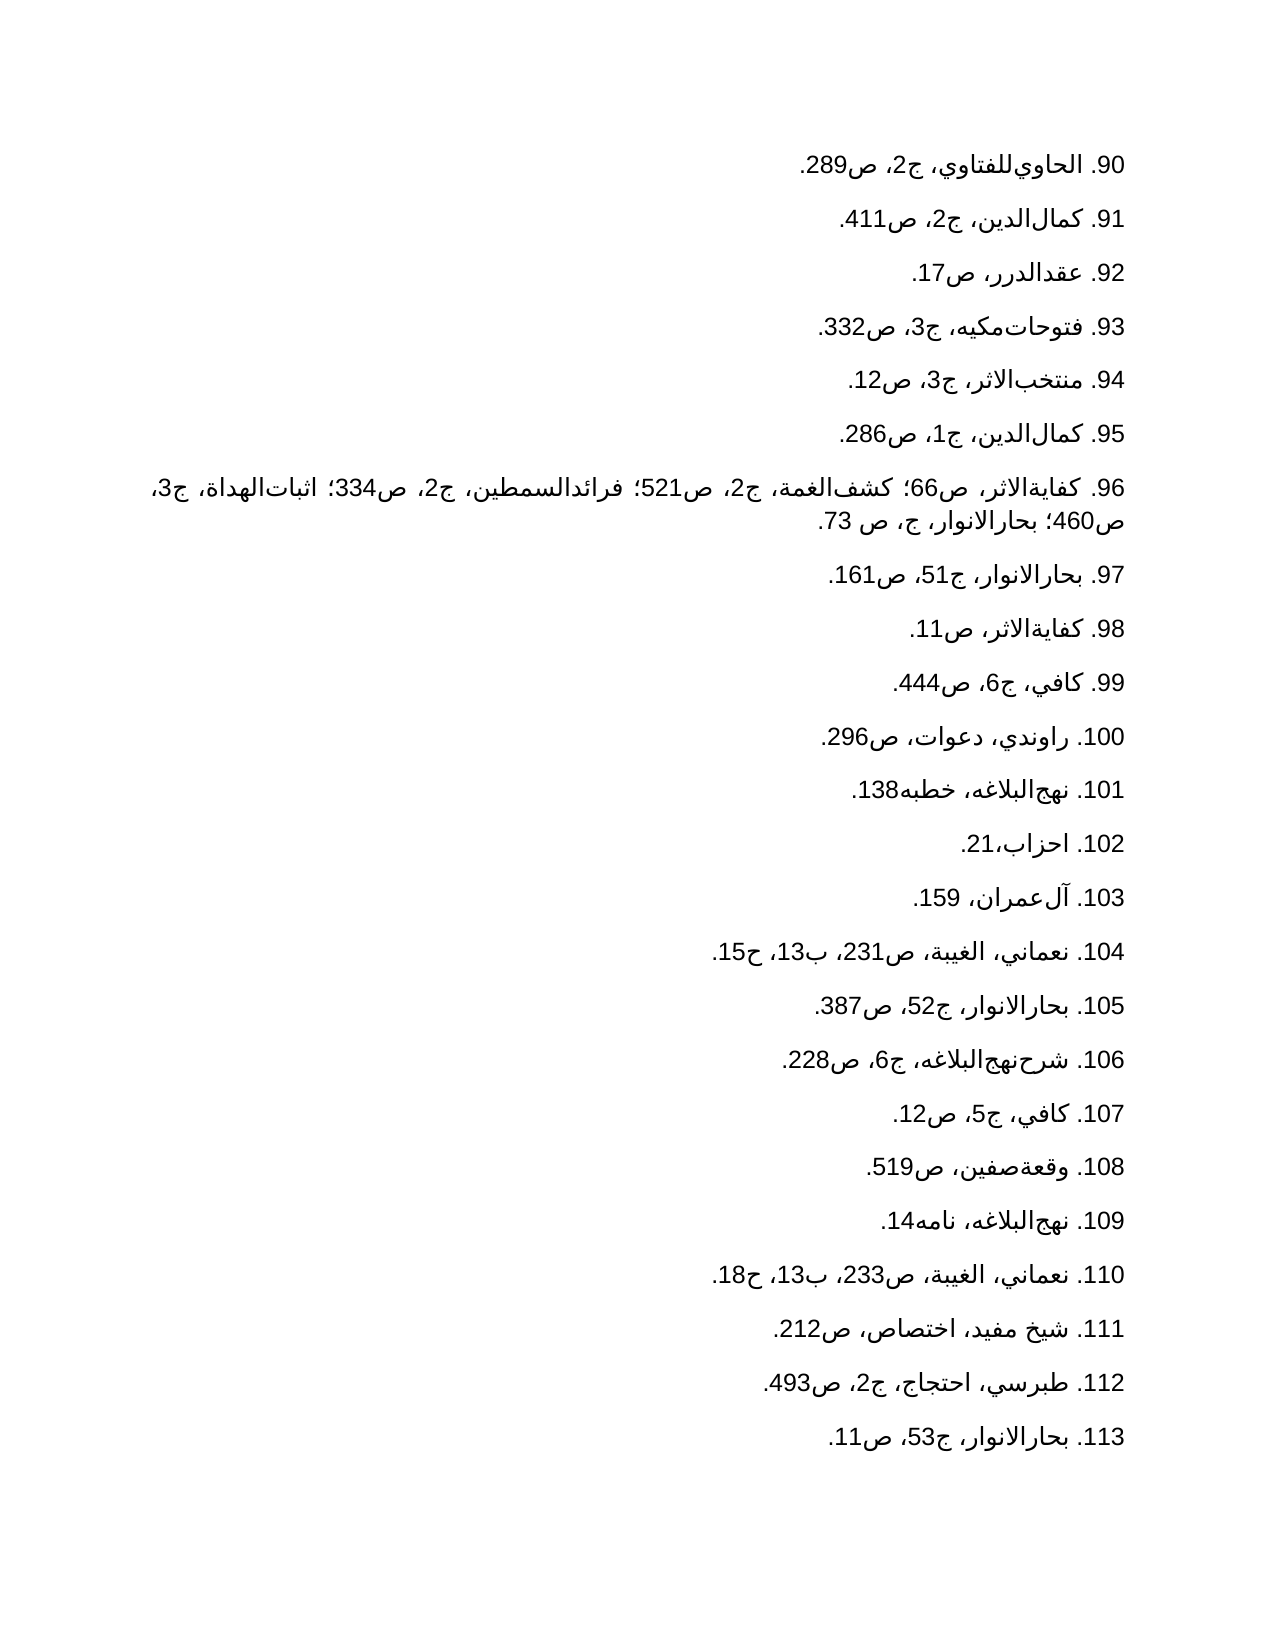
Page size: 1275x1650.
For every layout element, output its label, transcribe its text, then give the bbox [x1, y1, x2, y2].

text 113. بحارالانوار، ج‌53، ص‌11. [150, 1422, 1125, 1450]
text 109. نهج‌البلاغه‌، نامه‌14. [150, 1206, 1125, 1235]
text 92. عقدالدرر، ص‌17. [150, 258, 1125, 286]
text 101. نهج‌البلاغه‌، خطبه‌138. [150, 775, 1125, 804]
text 111. شيخ مفيد، اختصاص‌، ص‌212. [150, 1314, 1125, 1343]
text 96. كفاية‌الاثر، ص‌66؛ كشف‌الغمة‌، ج‌2، ص‌521؛ فرائدالسمطين‌، ج‌2، ص‌334؛ اثبات‌الهداة‌، ج‌3، ص‌460؛ بحارالانوار، ج‌، ص‌ 73. [150, 473, 1125, 535]
text 94. منتخب‌الاثر، ج‌3، ص‌12. [150, 365, 1125, 394]
text 110. نعماني‌، الغيبة، ص‌233، ب‌13، ح‌18. [150, 1260, 1125, 1289]
text 103. آل‌عمران‌، 159. [150, 883, 1125, 912]
text 105. بحارالانوار، ج‌52، ص‌387. [150, 991, 1125, 1019]
text 106. شرح‌نهج‌البلاغه‌، ج‌6، ص‌228. [150, 1045, 1125, 1073]
text 108. وقعة‌صفين‌، ص‌519. [150, 1152, 1125, 1181]
text 99. كافي‌، ج‌6، ص‌444. [150, 668, 1125, 696]
text 91. كمال‌الدين‌، ج‌2، ص‌411. [150, 204, 1125, 233]
text 95. كمال‌الدين‌، ج‌1، ص‌286. [150, 419, 1125, 448]
text 102. احزاب‌،21. [150, 829, 1125, 858]
text 93. فتوحات‌مكيه‌، ج‌3، ص‌332. [150, 312, 1125, 340]
text 104. نعماني، الغيبة‌، ص‌231، ب‌13، ح‌15. [150, 937, 1125, 966]
text 100. راوندي، دعوات، ص‌296. [150, 722, 1125, 750]
text 90. الحاوي‌للفتاوي‌، ج‌2، ص‌289. [150, 150, 1125, 179]
text 107. كافي‌، ج‌5، ص‌12. [150, 1098, 1125, 1127]
text 97. بحارالانوار، ج‌51، ص‌161. [150, 560, 1125, 589]
text 98. كفاية‌الاثر، ص‌11. [150, 614, 1125, 643]
text 112. طبرسي، احتجاج‌‌، ج‌2، ص‌493. [150, 1368, 1125, 1397]
